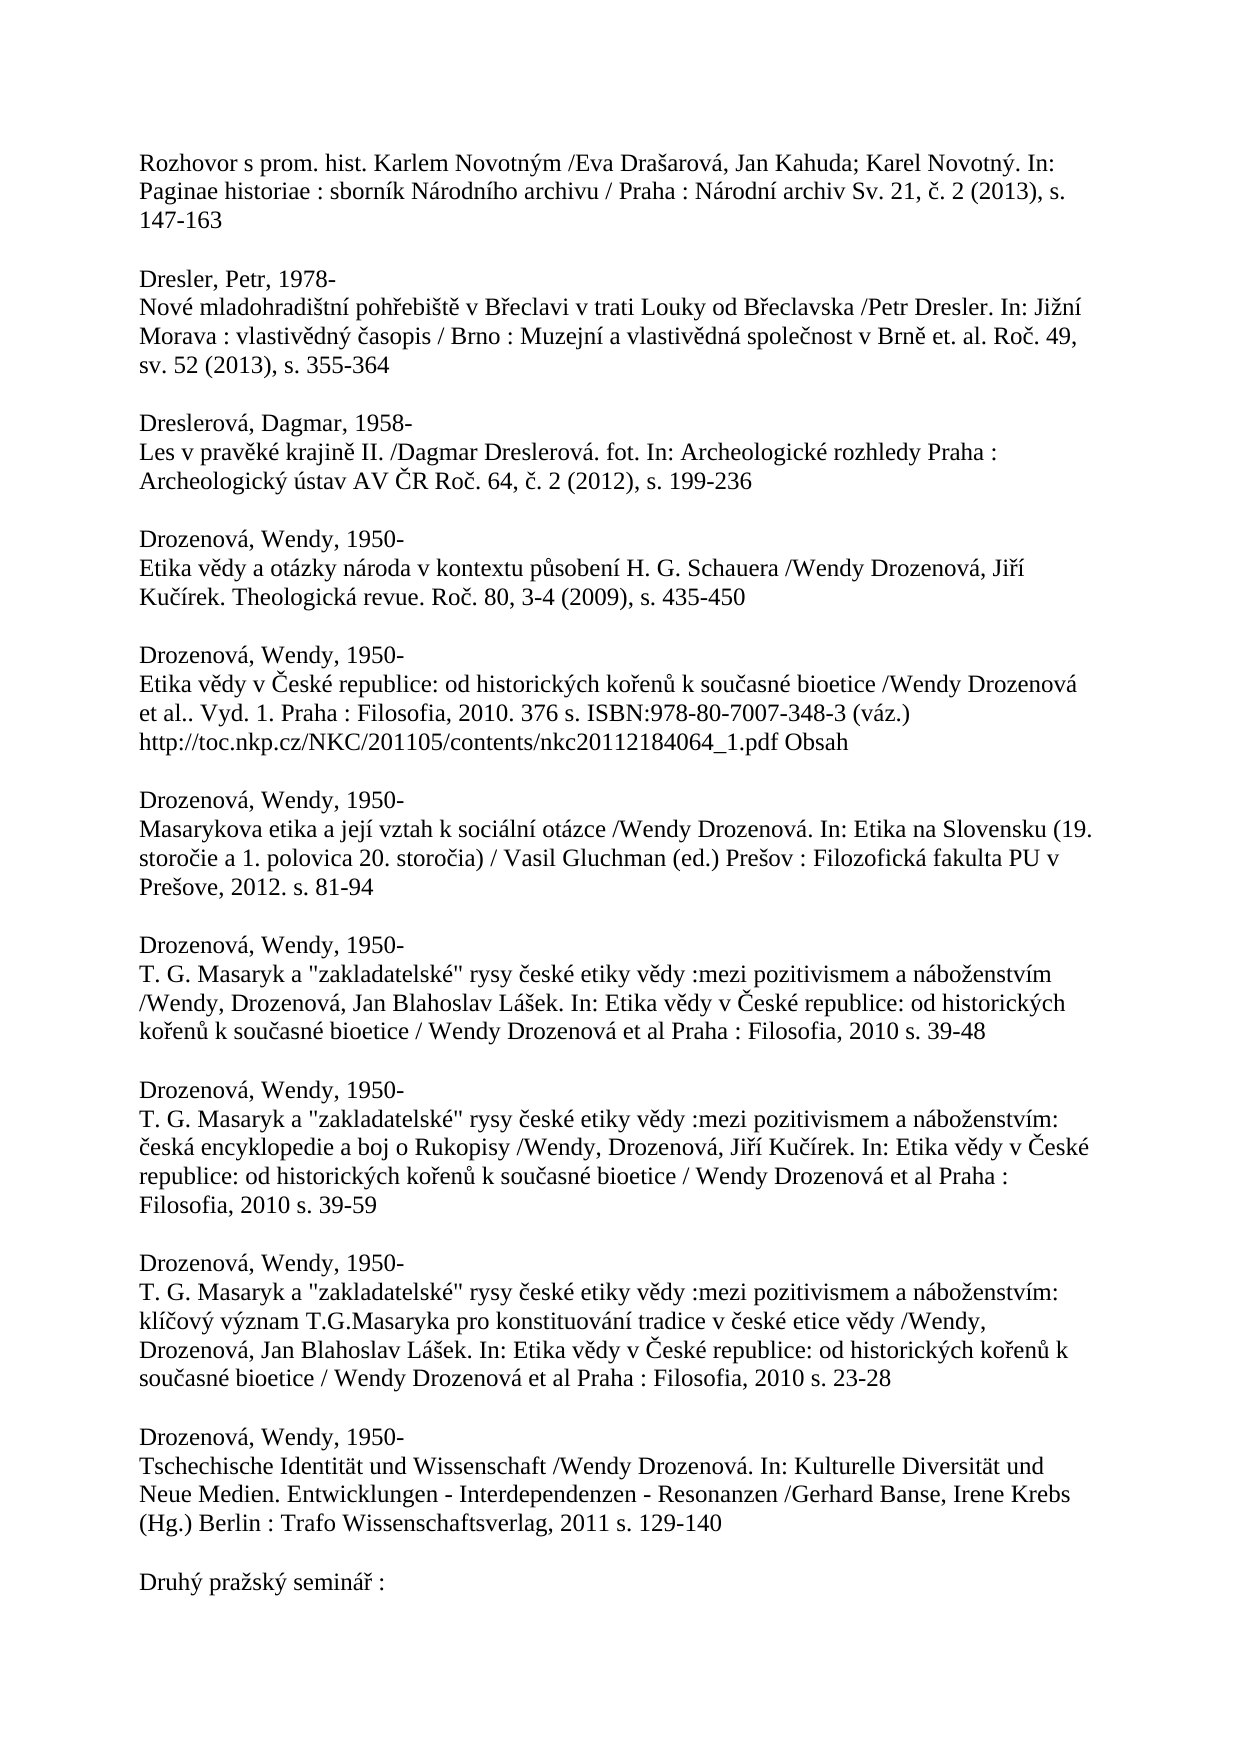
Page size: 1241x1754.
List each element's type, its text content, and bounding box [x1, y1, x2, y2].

text T. G. Masaryk a "zakladatelské" rysy české etiky vědy :mezi pozitivismem a náboženstvím: klíčový význam T.G.Masaryka pro konstituování tradice v české etice vědy /Wendy, Drozenová, Jan Blahoslav Lášek. In: Etika vědy v České republice: od historických kořenů k současné bioetice / Wendy Drozenová et al Praha : Filosofia, 2010 s. 23-28 [139, 1277, 1101, 1392]
text Dresler, Petr, 1978- [139, 264, 1101, 292]
text Drozenová, Wendy, 1950- [139, 524, 1101, 553]
text Masarykova etika a její vztah k sociální otázce /Wendy Drozenová. In: Etika na Slovensku (19. storočie a 1. polovica 20. storočia) / Vasil Gluchman (ed.) Prešov : Filozofická fakulta PU v Prešove, 2012. s. 81-94 [139, 814, 1101, 900]
text Etika vědy v České republice: od historických kořenů k současné bioetice /Wendy Drozenová et al.. Vyd. 1. Praha : Filosofia, 2010. 376 s. ISBN:978-80-7007-348-3 (váz.) http://toc.nkp.cz/NKC/201105/contents/nkc20112184064_1.pdf Obsah [139, 669, 1101, 756]
text Dreslerová, Dagmar, 1958- [139, 408, 1101, 437]
text Drozenová, Wendy, 1950- [139, 1075, 1101, 1104]
text Drozenová, Wendy, 1950- [139, 1422, 1101, 1451]
text Drozenová, Wendy, 1950- [139, 930, 1101, 959]
text Rozhovor s prom. hist. Karlem Novotným /Eva Drašarová, Jan Kahuda; Karel Novotný. In: Paginae historiae : sborník Národního archivu / Praha : Národní archiv Sv. 21, č. 2 (2013), s. 147-163 [139, 148, 1101, 234]
text Les v pravěké krajině II. /Dagmar Dreslerová. fot. In: Archeologické rozhledy Praha : Archeologický ústav AV ČR Roč. 64, č. 2 (2012), s. 199-236 [139, 437, 1101, 495]
text Nové mladohradištní pohřebiště v Břeclavi v trati Louky od Břeclavska /Petr Dresler. In: Jižní Morava : vlastivědný časopis / Brno : Muzejní a vlastivědná společnost v Brně et. al. Roč. 49, sv. 52 (2013), s. 355-364 [139, 292, 1101, 379]
text T. G. Masaryk a "zakladatelské" rysy české etiky vědy :mezi pozitivismem a náboženstvím: česká encyklopedie a boj o Rukopisy /Wendy, Drozenová, Jiří Kučírek. In: Etika vědy v České republice: od historických kořenů k současné bioetice / Wendy Drozenová et al Praha : Filosofia, 2010 s. 39-59 [139, 1104, 1101, 1219]
text Etika vědy a otázky národa v kontextu působení H. G. Schauera /Wendy Drozenová, Jiří Kučírek. Theologická revue. Roč. 80, 3-4 (2009), s. 435-450 [139, 553, 1101, 611]
text Druhý pražský seminář : [139, 1567, 1101, 1596]
text Drozenová, Wendy, 1950- [139, 1248, 1101, 1277]
text Tschechische Identität und Wissenschaft /Wendy Drozenová. In: Kulturelle Diversität und Neue Medien. Entwicklungen - Interdependenzen - Resonanzen /Gerhard Banse, Irene Krebs (Hg.) Berlin : Trafo Wissenschaftsverlag, 2011 s. 129-140 [139, 1451, 1101, 1537]
text Drozenová, Wendy, 1950- [139, 785, 1101, 814]
text T. G. Masaryk a "zakladatelské" rysy české etiky vědy :mezi pozitivismem a náboženstvím /Wendy, Drozenová, Jan Blahoslav Lášek. In: Etika vědy v České republice: od historických kořenů k současné bioetice / Wendy Drozenová et al Praha : Filosofia, 2010 s. 39-48 [139, 959, 1101, 1045]
text Drozenová, Wendy, 1950- [139, 641, 1101, 669]
